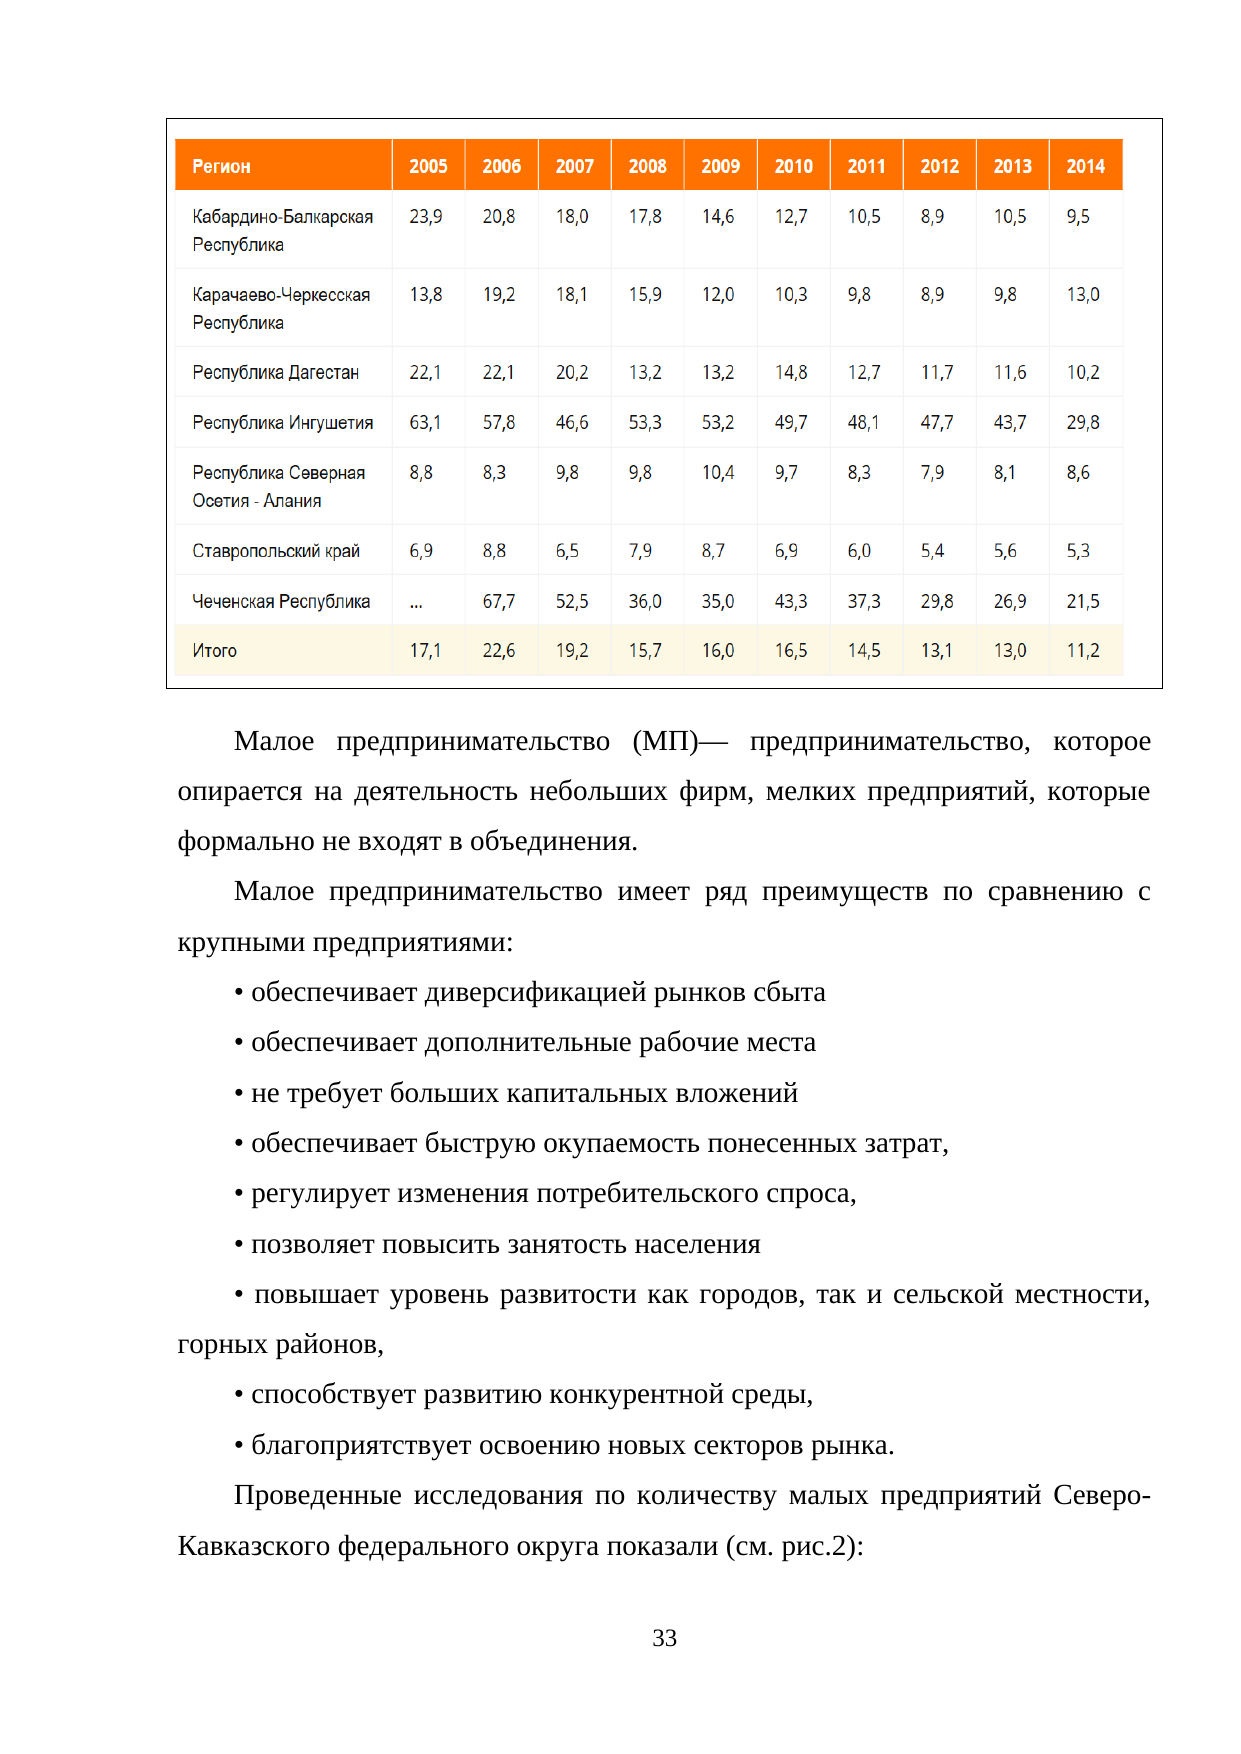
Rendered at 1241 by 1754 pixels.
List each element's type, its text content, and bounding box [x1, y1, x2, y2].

text • регулирует изменения потребительского спроса, [177, 1175, 1152, 1209]
picture [169, 120, 1148, 679]
text Проведенные исследования по количеству малых предприятий Северо-Кавказского федерального округа показали (см. рис.2): [177, 1477, 1152, 1561]
text Малое предпринимательство имеет ряд преимуществ по сравнению с крупными предприятиями: [177, 873, 1152, 957]
text • благоприятствует освоению новых секторов рынка. [177, 1427, 1152, 1461]
text • повышает уровень развитости как городов, так и сельской местности, горных районов, [177, 1276, 1152, 1360]
text • обеспечивает быструю окупаемость понесенных затрат, [177, 1125, 1152, 1159]
text • не требует больших капитальных вложений [177, 1075, 1152, 1108]
text • обеспечивает диверсификацией рынков сбыта [177, 974, 1152, 1008]
text • обеспечивает дополнительные рабочие места [177, 1024, 1152, 1058]
text • позволяет повысить занятость населения [177, 1226, 1152, 1259]
text • способствует развитию конкурентной среды, [177, 1377, 1152, 1410]
table_header [167, 119, 1162, 688]
text Малое предпринимательство (МП)— предпринимательство, которое опирается на деятельность небольших фирм, мелких предприятий, которые формально не входят в объединения. [177, 723, 1152, 857]
